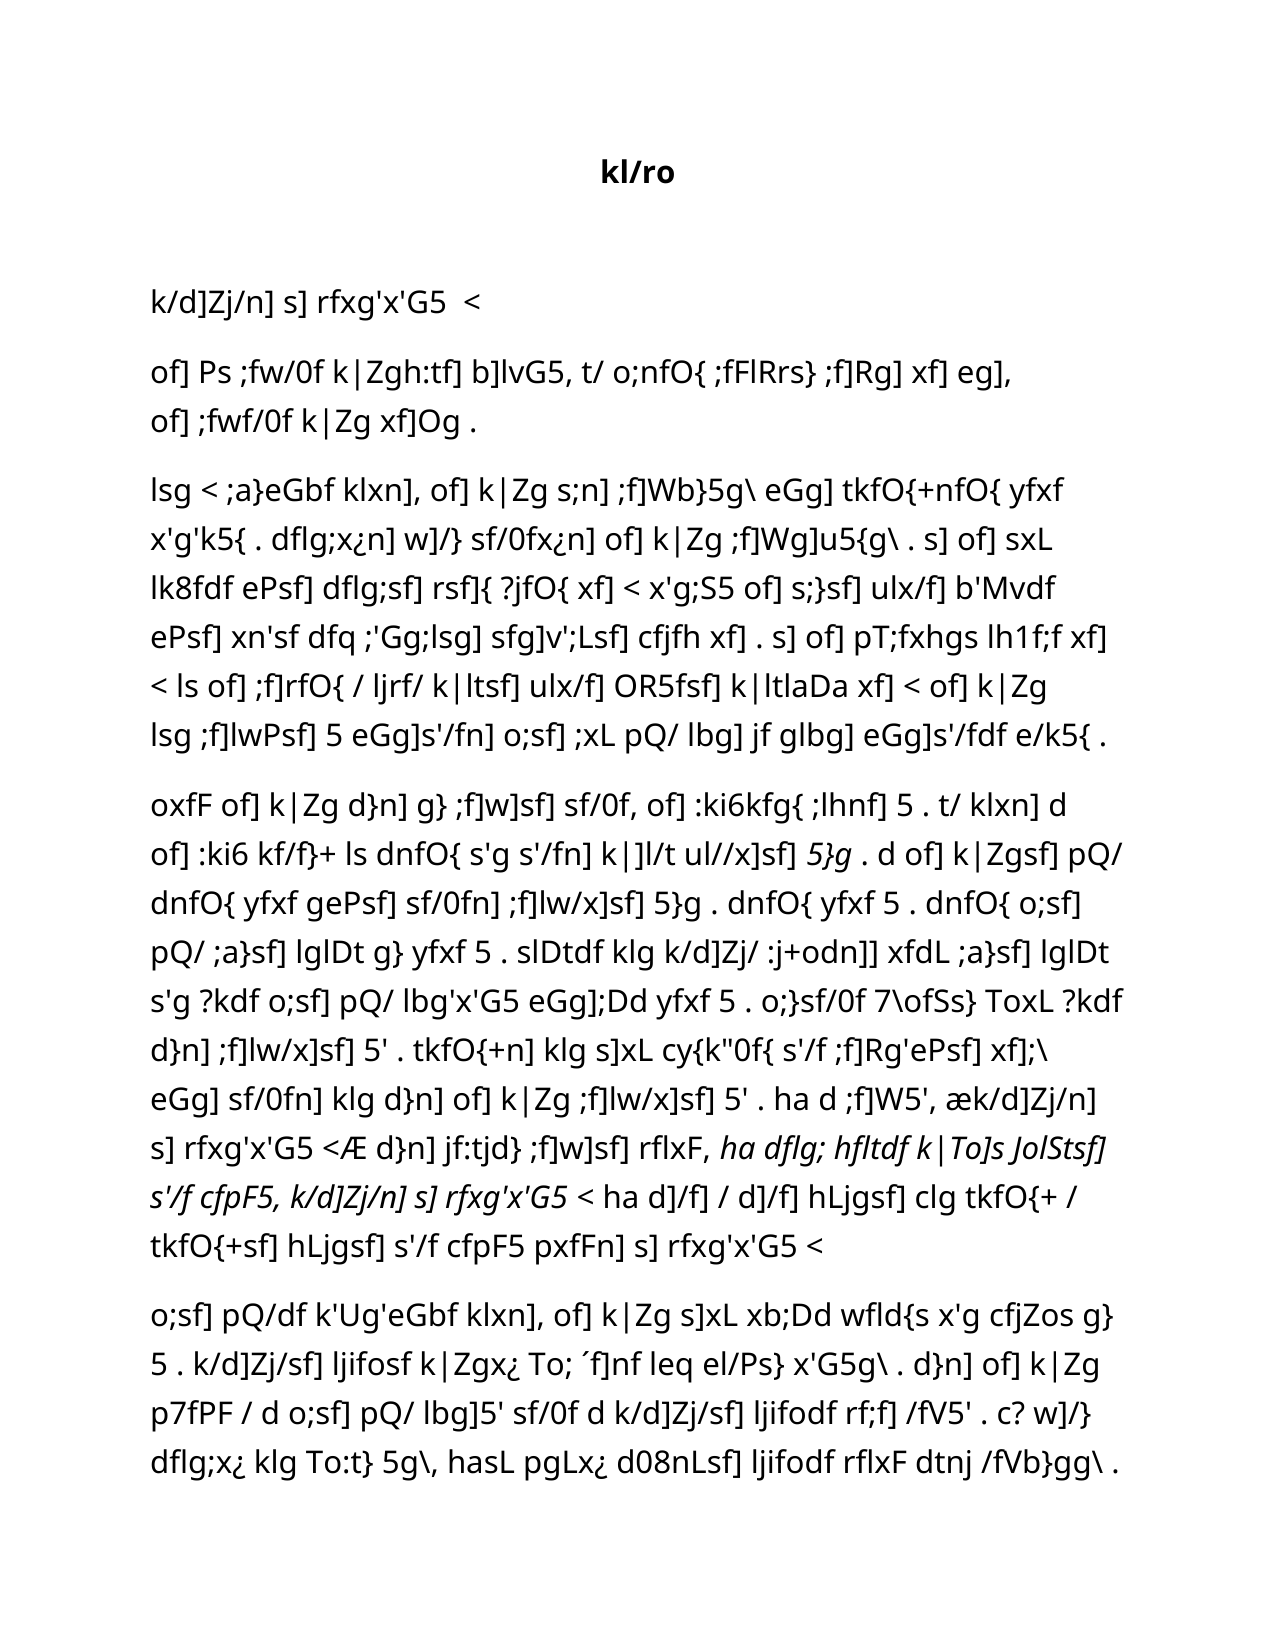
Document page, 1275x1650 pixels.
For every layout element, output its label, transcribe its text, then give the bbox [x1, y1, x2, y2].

text lsg < ;a}eGbf klxn], of] k|Zg s;n] ;f]Wb}5g\ eGg] tkfO{+nfO{ yfxf x'g'k5{ . dflg;x¿n] w]/} sf/0fx¿n] of] k|Zg ;f]Wg]u5{g\ . s] of] sxL lk8fdf ePsf] dflg;sf] rsf]{ ?jfO{ xf] < x'g;S5 of] s;}sf] ulx/f] b'Mvdf ePsf] xn'sf dfq ;'Gg;lsg] sfg]v';Lsf] cfjfh xf] . s] of] pT;fxhgs lh1f;f xf] < ls of] ;f]rfO{ / ljrf/ k|ltsf] ulx/f] OR5fsf] k|ltlaDa xf] < of] k|Zg lsg ;f]lwPsf] 5 eGg]s'/fn] o;sf] ;xL pQ/ lbg] jf glbg] eGg]s'/fdf e/k5{ . [150, 468, 1125, 756]
text of] Ps ;fw/0f k|Zgh:tf] b]lvG5, t/ o;nfO{ ;fFlRrs} ;f]Rg] xf] eg], of] ;fwf/0f k|Zg xf]Og . [150, 349, 1125, 441]
text k/d]Zj/n] s] rfxg'x'G5 < [150, 280, 1125, 322]
text oxfF of] k|Zg d}n] g} ;f]w]sf] sf/0f, of] :ki6kfg{ ;lhnf] 5 . t/ klxn] d of] :ki6 kf/f}+ ls dnfO{ s'g s'/fn] k|]l/t ul//x]sf] 5}g . d of] k|Zgsf] pQ/ dnfO{ yfxf gePsf] sf/0fn] ;f]lw/x]sf] 5}g . dnfO{ yfxf 5 . dnfO{ o;sf] pQ/ ;a}sf] lglDt g} yfxf 5 . slDtdf klg k/d]Zj/ :j+odn]] xfdL ;a}sf] lglDt s'g ?kdf o;sf] pQ/ lbg'x'G5 eGg];Dd yfxf 5 . o;}sf/0f 7\ofSs} ToxL ?kdf d}n] ;f]lw/x]sf] 5' . tkfO{+n] klg s]xL cy{k"0f{ s'/f ;f]Rg'ePsf] xf];\ eGg] sf/0fn] klg d}n] of] k|Zg ;f]lw/x]sf] 5' . ha d ;f]W5', æk/d]Zj/n] s] rfxg'x'G5 <Æ d}n] jf:tjd} ;f]w]sf] rflxF, ha dflg; hfltdf k|To]s JolStsf] s'/f cfpF5, k/d]Zj/n] s] rfxg'x'G5 < ha d]/f] / d]/f] hLjgsf] clg tkfO{+ / tkfO{+sf] hLjgsf] s'/f cfpF5 pxfFn] s] rfxg'x'G5 < [150, 783, 1125, 1266]
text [150, 1293, 1125, 1483]
text kl/ro [150, 150, 1125, 193]
